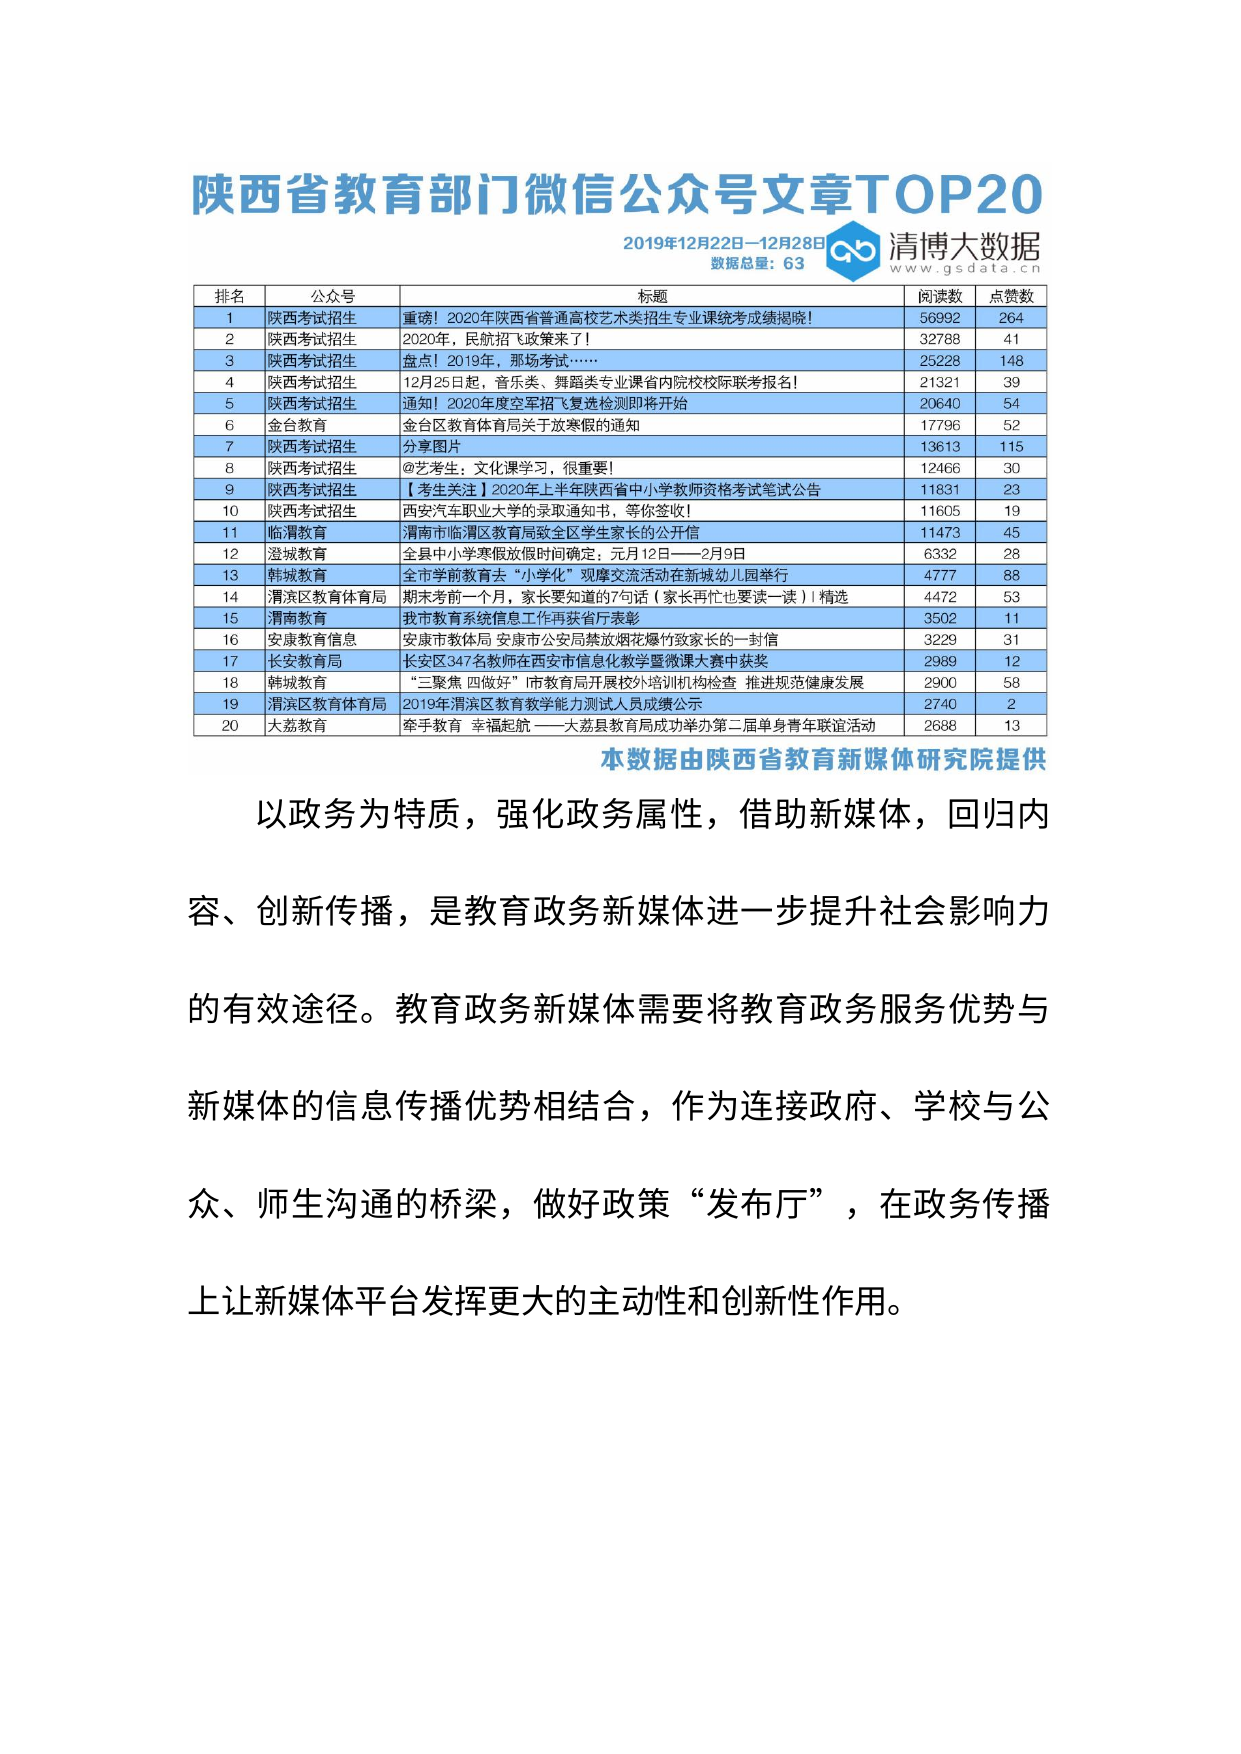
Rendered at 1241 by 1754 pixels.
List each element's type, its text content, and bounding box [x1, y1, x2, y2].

text 以政务为特质，强化政务属性，借助新媒体，回归内容、创新传播，是教育政务新媒体进一步提升社会影响力的有效途径。教育政务新媒体需要将教育政务服务优势与新媒体的信息传播优势相结合，作为连接政府、学校与公众、师生沟通的桥梁，做好政策“发布厅”，在政务传播上让新媒体平台发挥更大的主动性和创新性作用。 [187, 779, 1053, 1332]
picture [187, 162, 1052, 775]
